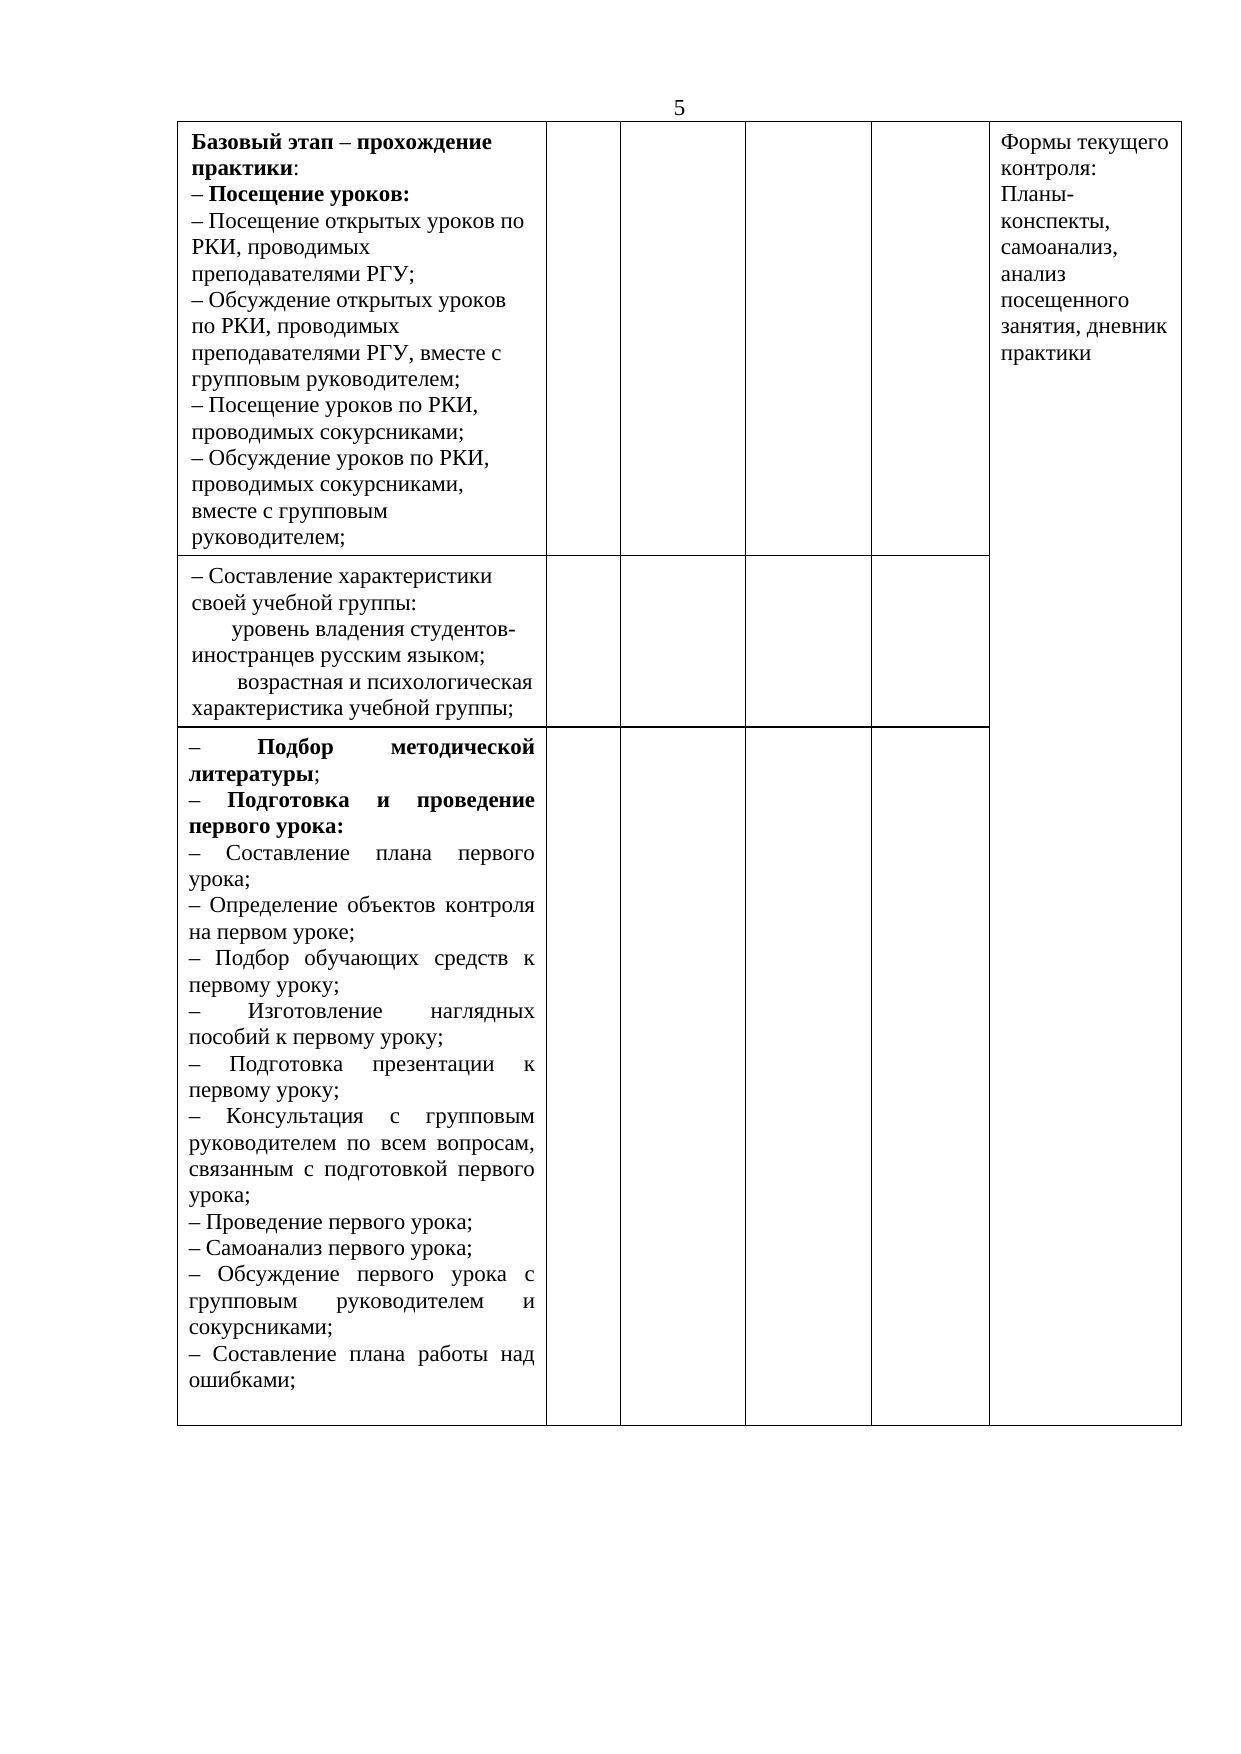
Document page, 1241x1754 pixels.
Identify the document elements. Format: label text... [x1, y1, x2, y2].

table_cell [621, 122, 745, 555]
table_cell [872, 556, 989, 726]
table_cell [872, 728, 989, 1424]
table_cell [746, 556, 871, 726]
table_cell [621, 728, 745, 1424]
table_cell [547, 556, 620, 726]
table_cell – Составление характеристики своей учебной группы: уровень владения студентов-иностранцев русским языком; возрастная и психологическая характеристика учебной группы; [178, 556, 546, 726]
table_cell [547, 122, 620, 555]
table_cell [621, 556, 745, 726]
table_cell [746, 122, 871, 555]
table_cell [872, 122, 989, 555]
table_cell Базовый этап – прохождение практики: – Посещение уроков: – Посещение открытых уроков по РКИ, проводимых преподавателями РГУ; – Обсуждение открытых уроков по РКИ, проводимых преподавателями РГУ, вместе с групповым руководителем; – Посещение уроков по РКИ, проводимых сокурсниками; – Обсуждение уроков по РКИ, проводимых сокурсниками, вместе с групповым руководителем; [178, 122, 546, 555]
table_cell [746, 728, 871, 1424]
table_cell Формы текущего контроля: Планы-конспекты, самоанализ, анализ посещенного занятия, дневник практики [990, 122, 1181, 1424]
table_cell – Подбор методической литературы; – Подготовка и проведение первого урока: – Составление плана первого урока; – Определение объектов контроля на первом уроке; – Подбор обучающих средств к первому уроку; – Изготовление наглядных пособий к первому уроку; – Подготовка презентации к первому уроку; – Консультация с групповым руководителем по всем вопросам, связанным с подготовкой первого урока; – Проведение первого урока; – Самоанализ первого урока; – Обсуждение первого урока с групповым руководителем и сокурсниками; – Составление плана работы над ошибками; [178, 728, 546, 1424]
table_cell [547, 728, 620, 1424]
